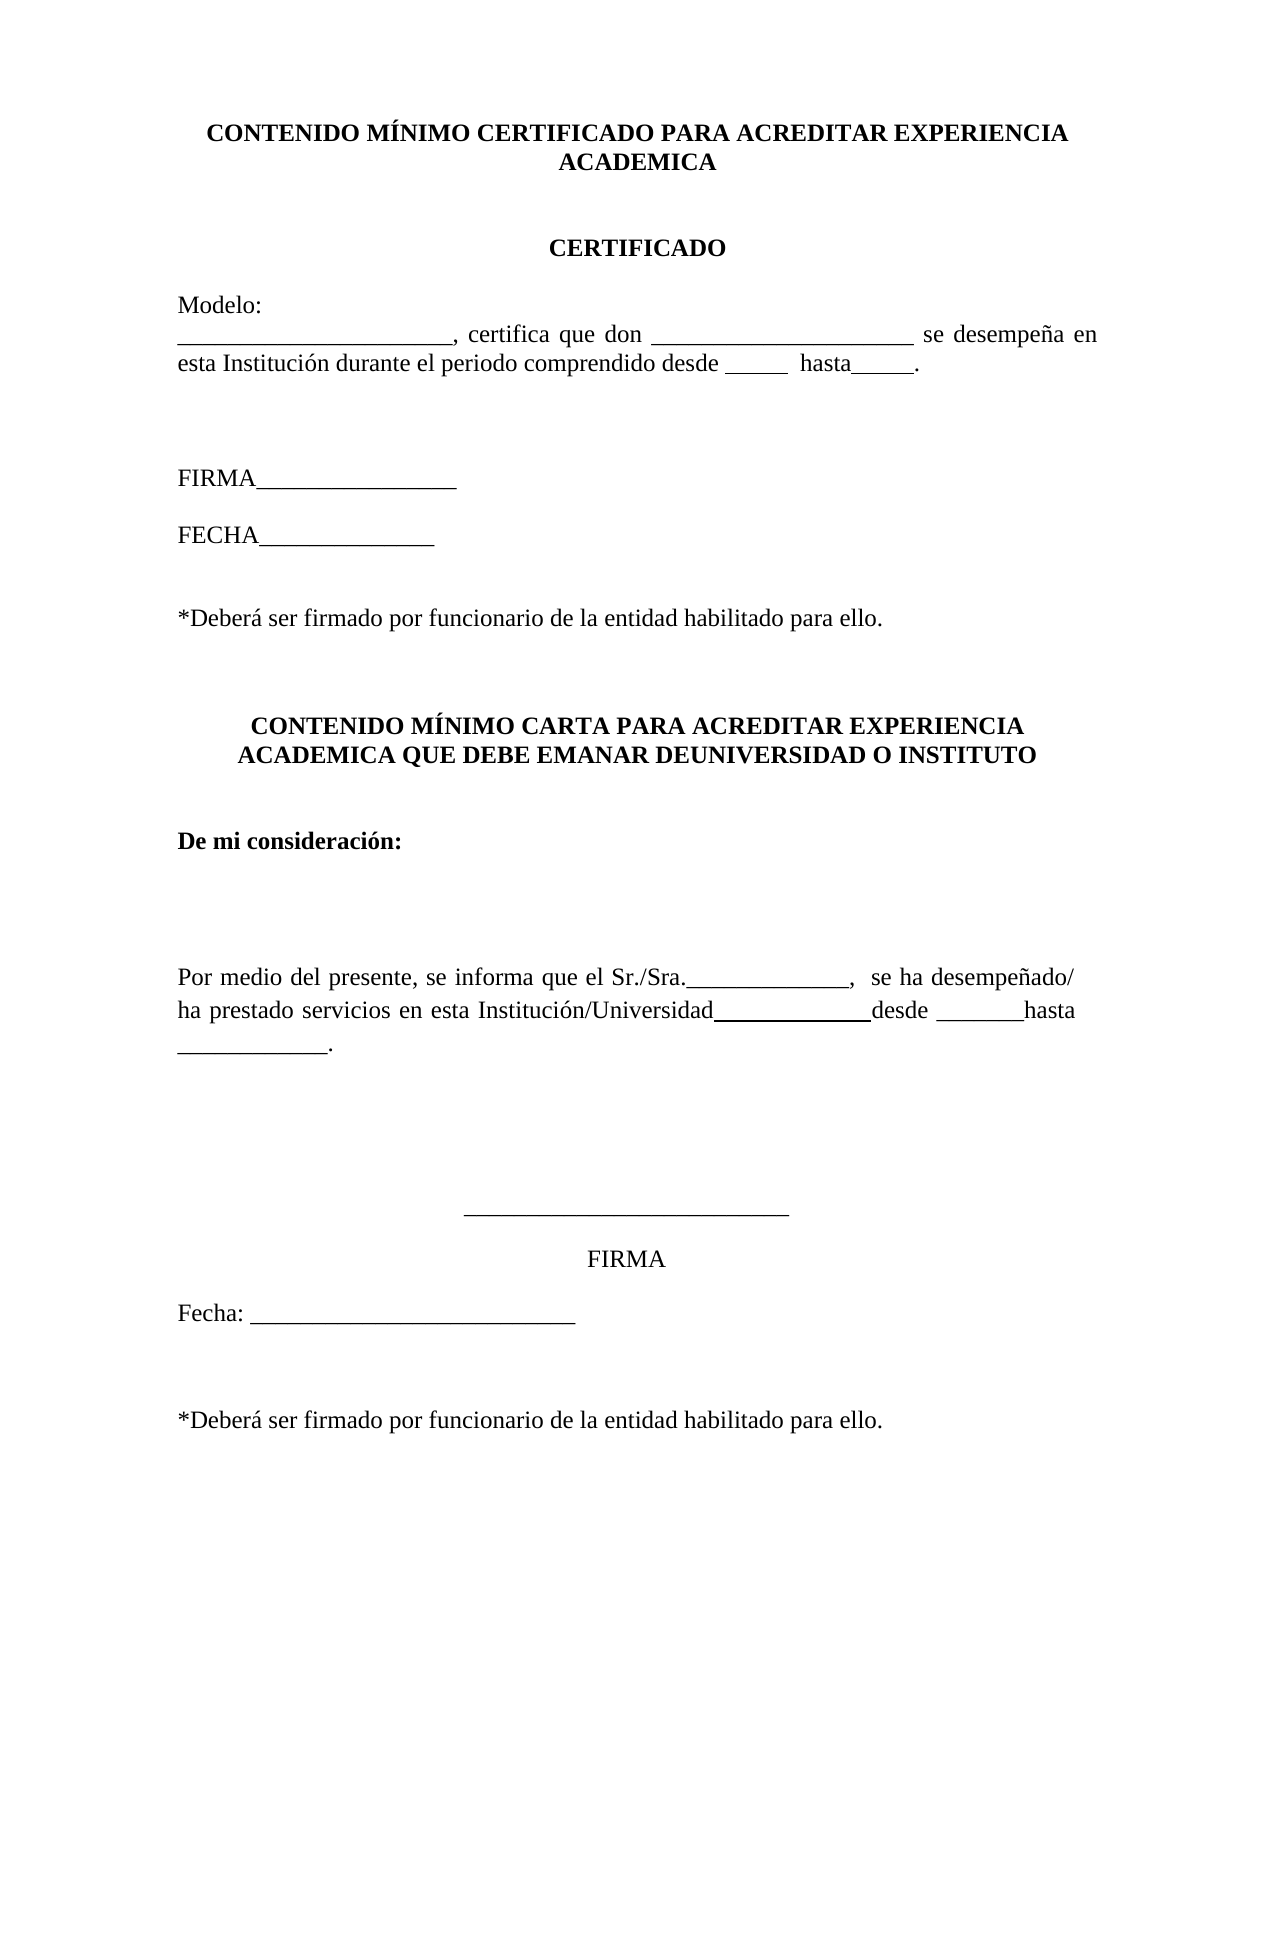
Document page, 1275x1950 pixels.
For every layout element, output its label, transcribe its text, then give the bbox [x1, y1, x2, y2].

text FIRMA________________ [177, 463, 1098, 492]
text CONTENIDO MÍNIMO CERTIFICADO PARA ACREDITAR EXPERIENCIA ACADEMICA [177, 118, 1098, 176]
text De mi consideración: [177, 826, 1098, 855]
text FECHA______________ [177, 521, 1098, 549]
text *Deberá ser firmado por funcionario de la entidad habilitado para ello. [177, 603, 1076, 632]
text FIRMA [177, 1244, 1076, 1273]
text ______________________, certifica que don _____________________ se desempeña en esta Institución durante el periodo comprendido desde hasta . [177, 319, 1098, 377]
text Fecha: __________________________ [177, 1298, 1098, 1326]
text CERTIFICADO [177, 233, 1098, 262]
text __________________________ [177, 1190, 1076, 1219]
text Por medio del presente, se informa que el Sr./Sra._____________, se ha desempeñado/ ha prestado servicios en esta Institución/Universidad desde _______hasta ____________. [177, 962, 1076, 1057]
text *Deberá ser firmado por funcionario de la entidad habilitado para ello. [177, 1405, 1076, 1434]
text Modelo: [177, 291, 1098, 319]
text CONTENIDO MÍNIMO CARTA PARA ACREDITAR EXPERIENCIA ACADEMICA QUE DEBE EMANAR DEUNIVERSIDAD O INSTITUTO [177, 711, 1098, 768]
